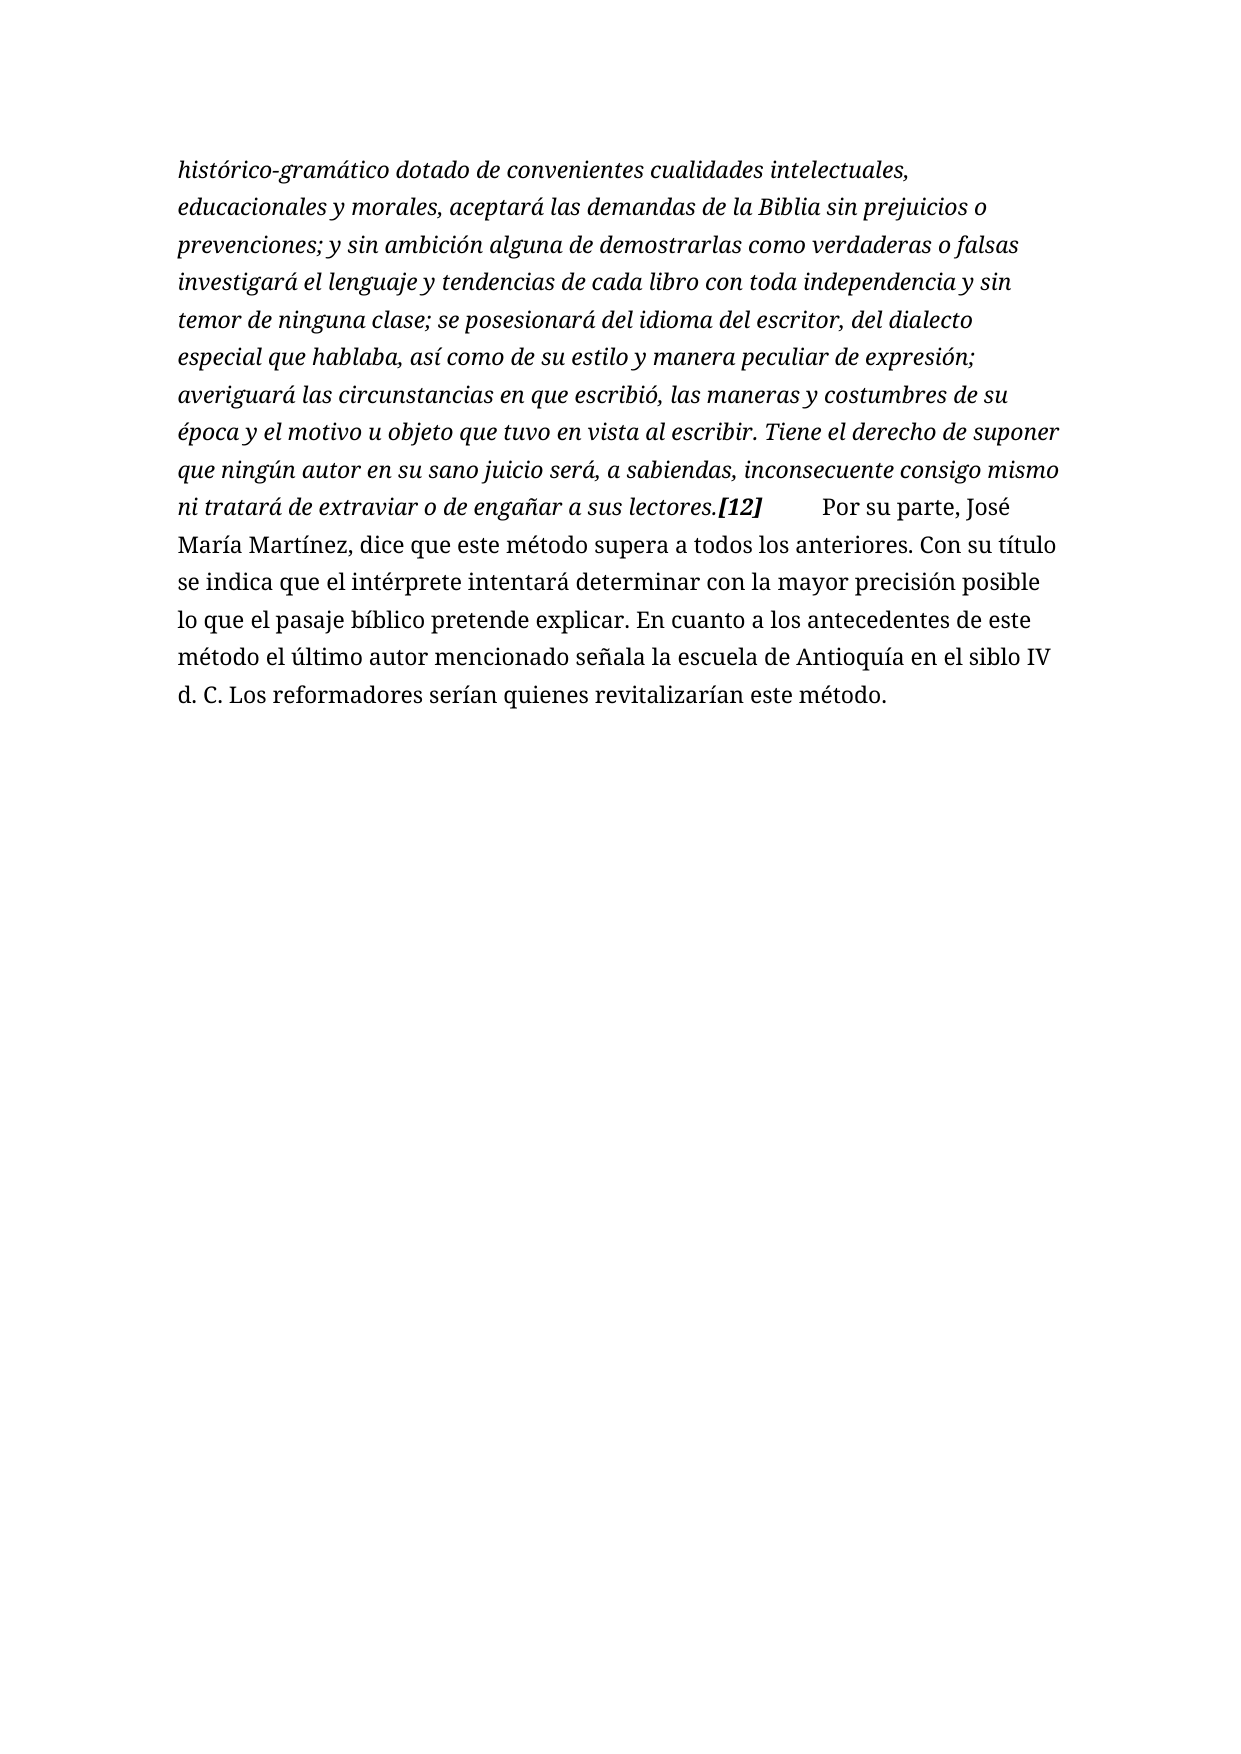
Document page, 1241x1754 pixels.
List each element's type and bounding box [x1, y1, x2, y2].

text [177, 148, 1063, 710]
